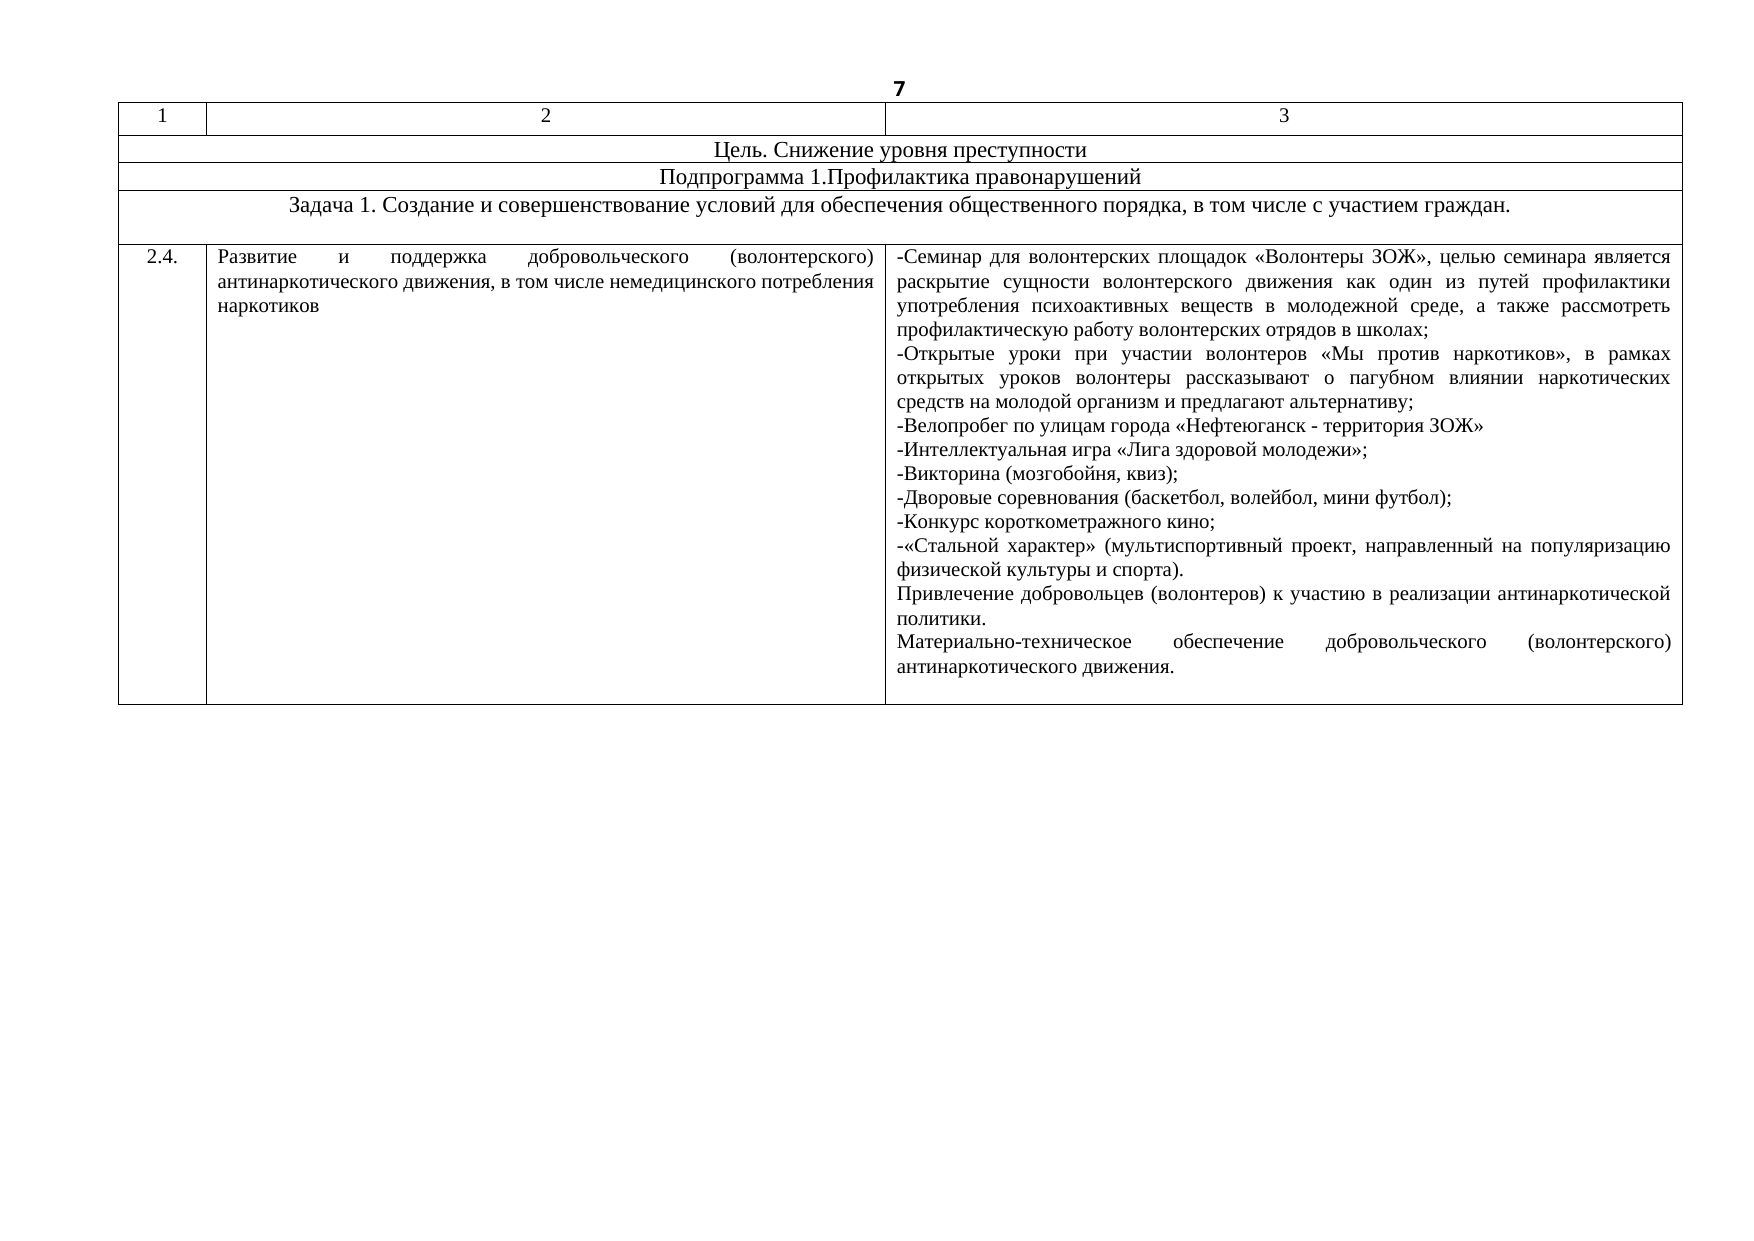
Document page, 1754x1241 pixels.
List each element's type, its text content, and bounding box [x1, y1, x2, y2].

table_cell -Семинар для волонтерских площадок «Волонтеры ЗОЖ», целью семинара является раскрытие сущности волонтерского движения как один из путей профилактики употребления психоактивных веществ в молодежной среде, а также рассмотреть профилактическую работу волонтерских отрядов в школах; -Открытые уроки при участии волонтеров «Мы против наркотиков», в рамках открытых уроков волонтеры рассказывают о пагубном влиянии наркотических средств на молодой организм и предлагают альтернативу; -Велопробег по улицам города «Нефтеюганск - территория ЗОЖ» -Интеллектуальная игра «Лига здоровой молодежи»; -Викторина (мозгобойня, квиз); -Дворовые соревнования (баскетбол, волейбол, мини футбол); -Конкурс короткометражного кино; -«Стальной характер» (мультиспортивный проект, направленный на популяризацию физической культуры и спорта). Привлечение добровольцев (волонтеров) к участию в реализации антинаркотической политики. Материально-техническое обеспечение добровольческого (волонтерского) антинаркотического движения. [886, 245, 1682, 704]
table_cell Задача 1. Создание и совершенствование условий для обеспечения общественного порядка, в том числе с участием граждан. [119, 191, 1682, 243]
table_cell 2.4. [119, 245, 206, 704]
table_header 1 [119, 103, 206, 135]
table_cell Подпрограмма 1.Профилактика правонарушений [119, 163, 1682, 190]
table_header 2 [207, 103, 885, 135]
table_header 3 [886, 103, 1682, 135]
table_cell Развитие и поддержка добровольческого (волонтерского) антинаркотического движения, в том числе немедицинского потребления наркотиков [207, 245, 885, 704]
table_cell Цель. Снижение уровня преступности [119, 136, 1682, 162]
